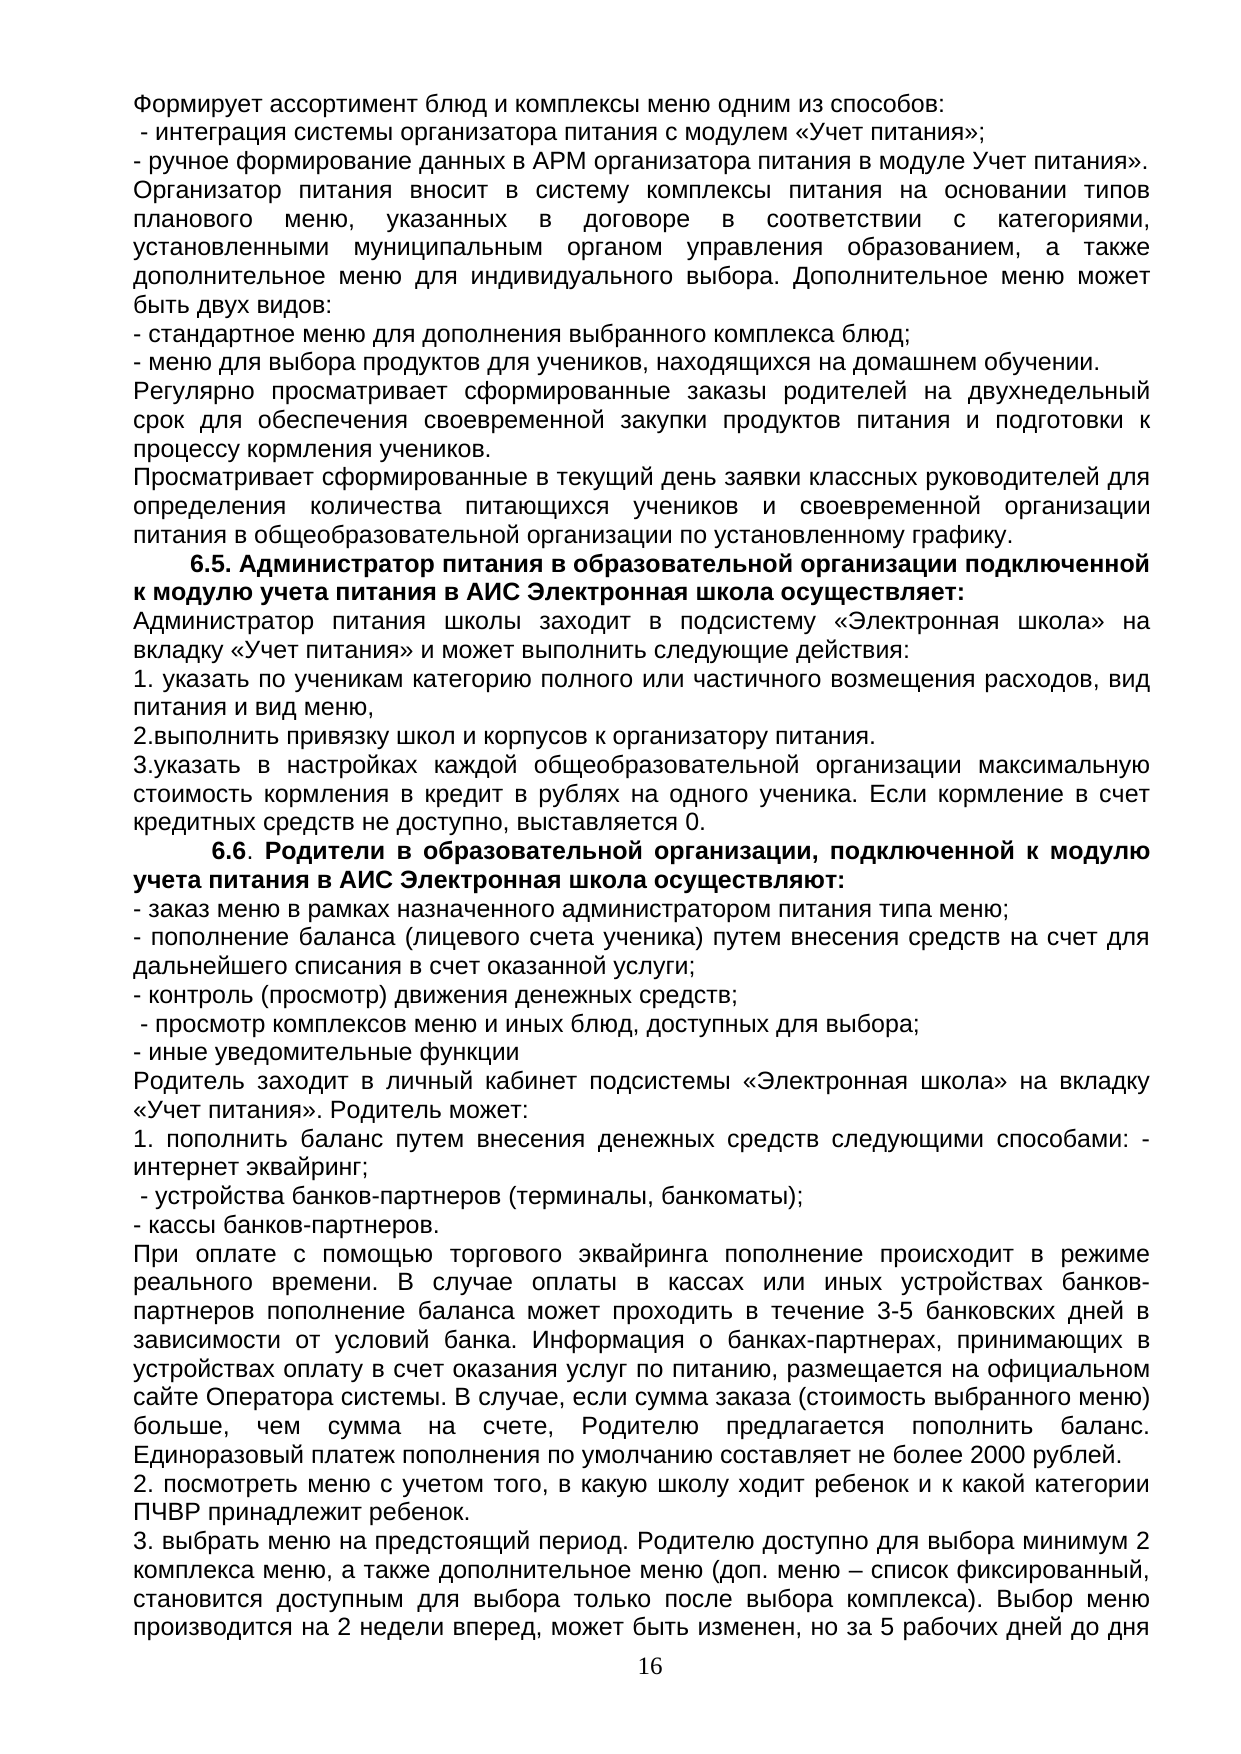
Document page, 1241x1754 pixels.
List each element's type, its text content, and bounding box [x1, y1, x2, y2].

text - заказ меню в рамках назначенного администратором питания типа меню; [133, 894, 1152, 922]
text Формирует ассортимент блюд и комплексы меню одним из способов: [133, 89, 1152, 117]
text Родитель заходит в личный кабинет подсистемы «Электронная школа» на вкладку «Учет питания». Родитель может: [133, 1066, 1152, 1124]
text 1. указать по ученикам категорию полного или частичного возмещения расходов, вид питания и вид меню, [133, 664, 1152, 721]
text 1. пополнить баланс путем внесения денежных средств следующими способами: - интернет эквайринг; [133, 1124, 1152, 1181]
text - ручное формирование данных в АРМ организатора питания в модуле Учет питания». [133, 146, 1152, 175]
text - устройства банков-партнеров (терминалы, банкоматы); [133, 1181, 1152, 1210]
text Регулярно просматривает сформированные заказы родителей на двухнедельный срок для обеспечения своевременной закупки продуктов питания и подготовки к процессу кормления учеников. [133, 376, 1152, 462]
text - иные уведомительные функции [133, 1037, 1152, 1066]
text - кассы банков-партнеров. [133, 1210, 1152, 1239]
text 3.указать в настройках каждой общеобразовательной организации максимальную стоимость кормления в кредит в рублях на одного ученика. Если кормление в счет кредитных средств не доступно, выставляется 0. [133, 750, 1152, 836]
text - стандартное меню для дополнения выбранного комплекса блюд; [133, 319, 1152, 347]
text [133, 1526, 1152, 1641]
text 2. посмотреть меню с учетом того, в какую школу ходит ребенок и к какой категории ПЧВР принадлежит ребенок. [133, 1469, 1152, 1526]
text При оплате с помощью торгового эквайринга пополнение происходит в режиме реального времени. В случае оплаты в кассах или иных устройствах банков-партнеров пополнение баланса может проходить в течение 3-5 банковских дней в зависимости от условий банка. Информация о банках-партнерах, принимающих в устройствах оплату в счет оказания услуг по питанию, размещается на официальном сайте Оператора системы. В случае, если сумма заказа (стоимость выбранного меню) больше, чем сумма на счете, Родителю предлагается пополнить баланс. Единоразовый платеж пополнения по умолчанию составляет не более 2000 рублей. [133, 1239, 1152, 1469]
text 6.6. Родители в образовательной организации, подключенной к модулю учета питания в АИС Электронная школа осуществляют: [133, 836, 1152, 894]
text - контроль (просмотр) движения денежных средств; [133, 980, 1152, 1009]
text - пополнение баланса (лицевого счета ученика) путем внесения средств на счет для дальнейшего списания в счет оказанной услуги; [133, 922, 1152, 980]
text Администратор питания школы заходит в подсистему «Электронная школа» на вкладку «Учет питания» и может выполнить следующие действия: [133, 606, 1152, 664]
text 2.выполнить привязку школ и корпусов к организатору питания. [133, 721, 1152, 750]
text 6.5. Администратор питания в образовательной организации подключенной к модулю учета питания в АИС Электронная школа осуществляет: [133, 549, 1152, 606]
text Организатор питания вносит в систему комплексы питания на основании типов планового меню, указанных в договоре в соответствии с категориями, установленными муниципальным органом управления образованием, а также дополнительное меню для индивидуального выбора. Дополнительное меню может быть двух видов: [133, 175, 1152, 319]
text Просматривает сформированные в текущий день заявки классных руководителей для определения количества питающихся учеников и своевременной организации питания в общеобразовательной организации по установленному графику. [133, 462, 1152, 549]
text - меню для выбора продуктов для учеников, находящихся на домашнем обучении. [133, 347, 1152, 376]
text - просмотр комплексов меню и иных блюд, доступных для выбора; [133, 1009, 1152, 1037]
text - интеграция системы организатора питания с модулем «Учет питания»; [133, 117, 1152, 146]
